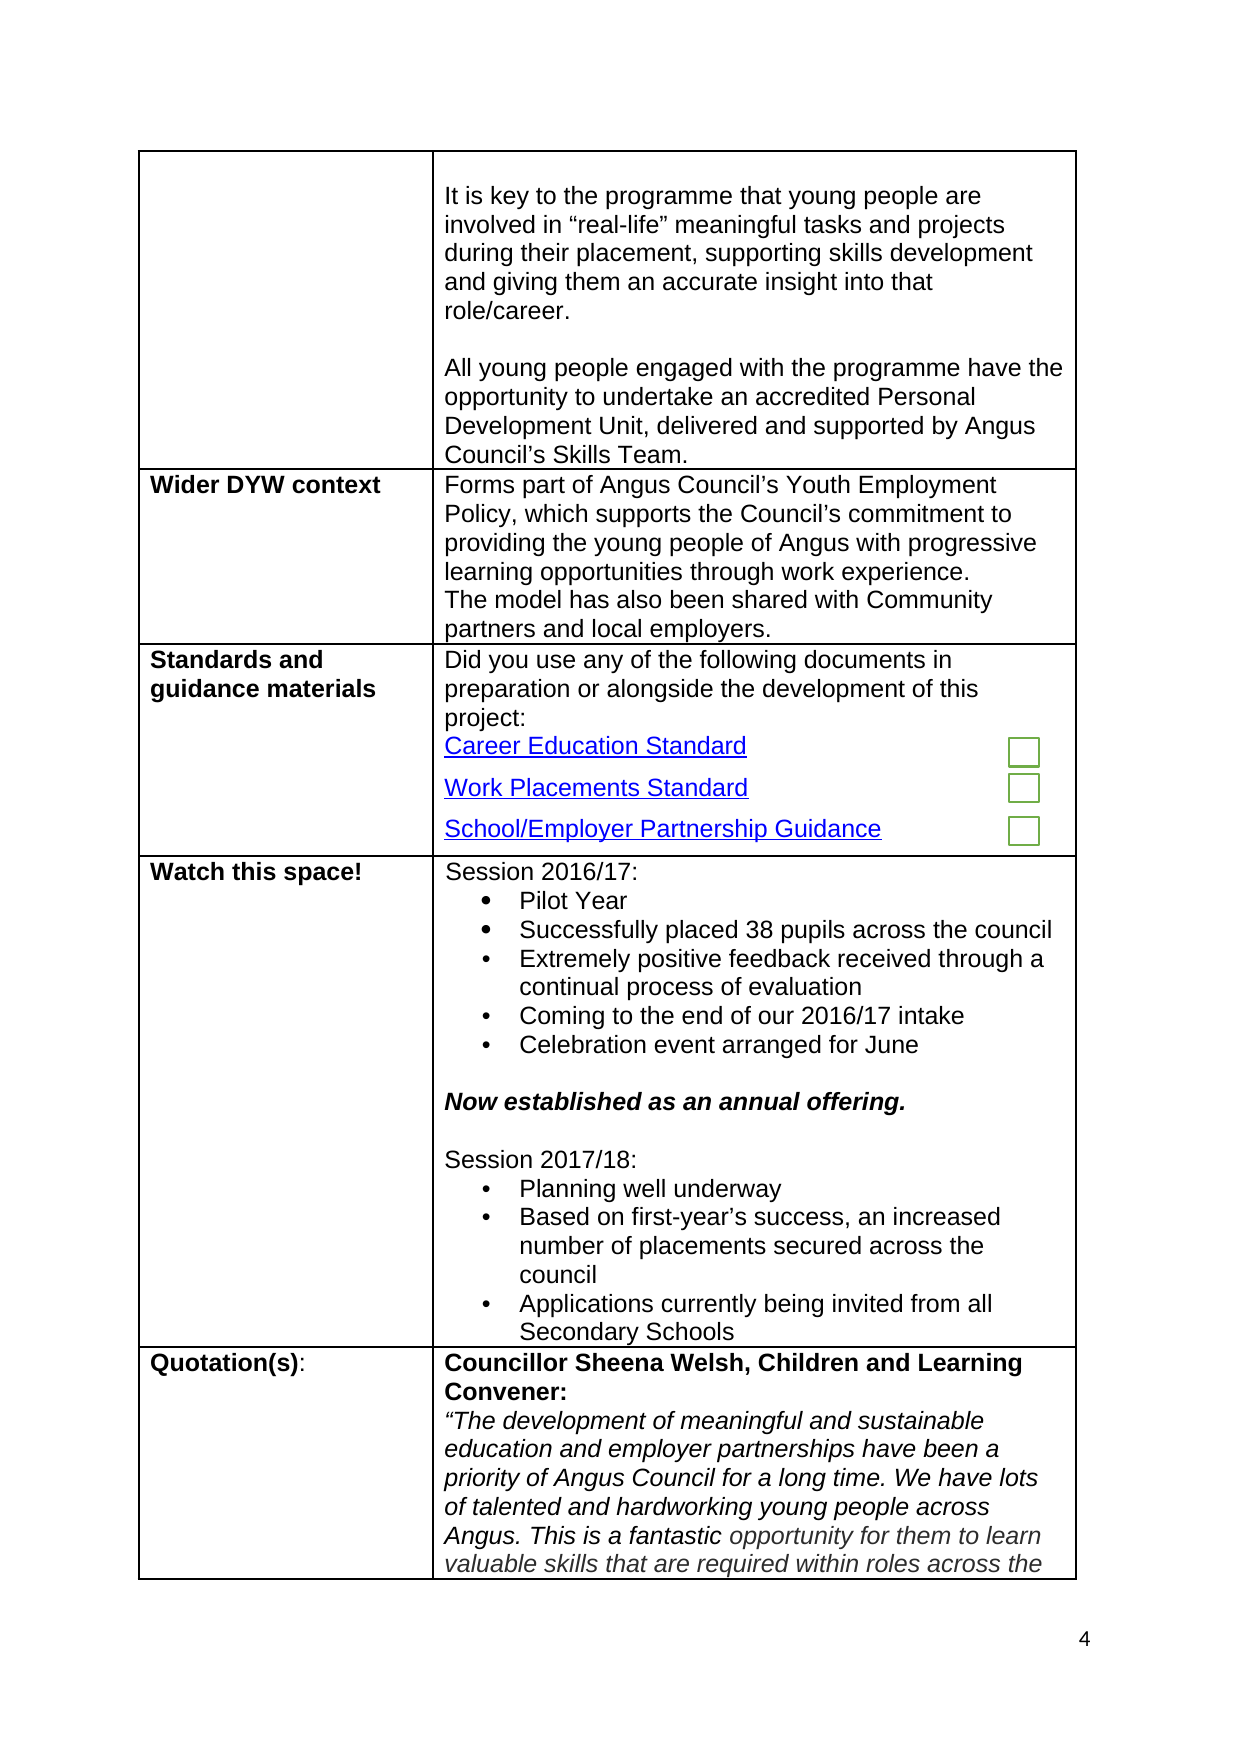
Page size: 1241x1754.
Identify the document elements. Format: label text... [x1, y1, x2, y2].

table_cell Session 2016/17: Pilot Year Successfully placed 38 pupils across the council Extremely positive feedback received through a continual process of evaluation Coming to the end of our 2016/17 intake Celebration event arranged for June Now established as an annual offering. Session 2017/18: Planning well underway Based on first-year’s success, an increased number of placements secured across the council Applications currently being invited from all Secondary Schools [434, 857, 1075, 1346]
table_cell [140, 152, 432, 468]
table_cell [434, 1348, 1075, 1578]
table_cell Watch this space! [140, 857, 432, 1346]
table_cell Quotation(s): [140, 1348, 432, 1578]
table_cell Wider DYW context [140, 470, 432, 643]
table_cell Standards and guidance materials [140, 645, 432, 855]
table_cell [434, 152, 1075, 468]
table_cell Did you use any of the following documents in preparation or alongside the development of this project: Career Education Standard Work Placements Standard School/Employer Partnership Guidance [434, 645, 1075, 855]
table_cell Forms part of Angus Council’s Youth Employment Policy, which supports the Council’s commitment to providing the young people of Angus with progressive learning opportunities through work experience. The model has also been shared with Community partners and local employers. [434, 470, 1075, 643]
